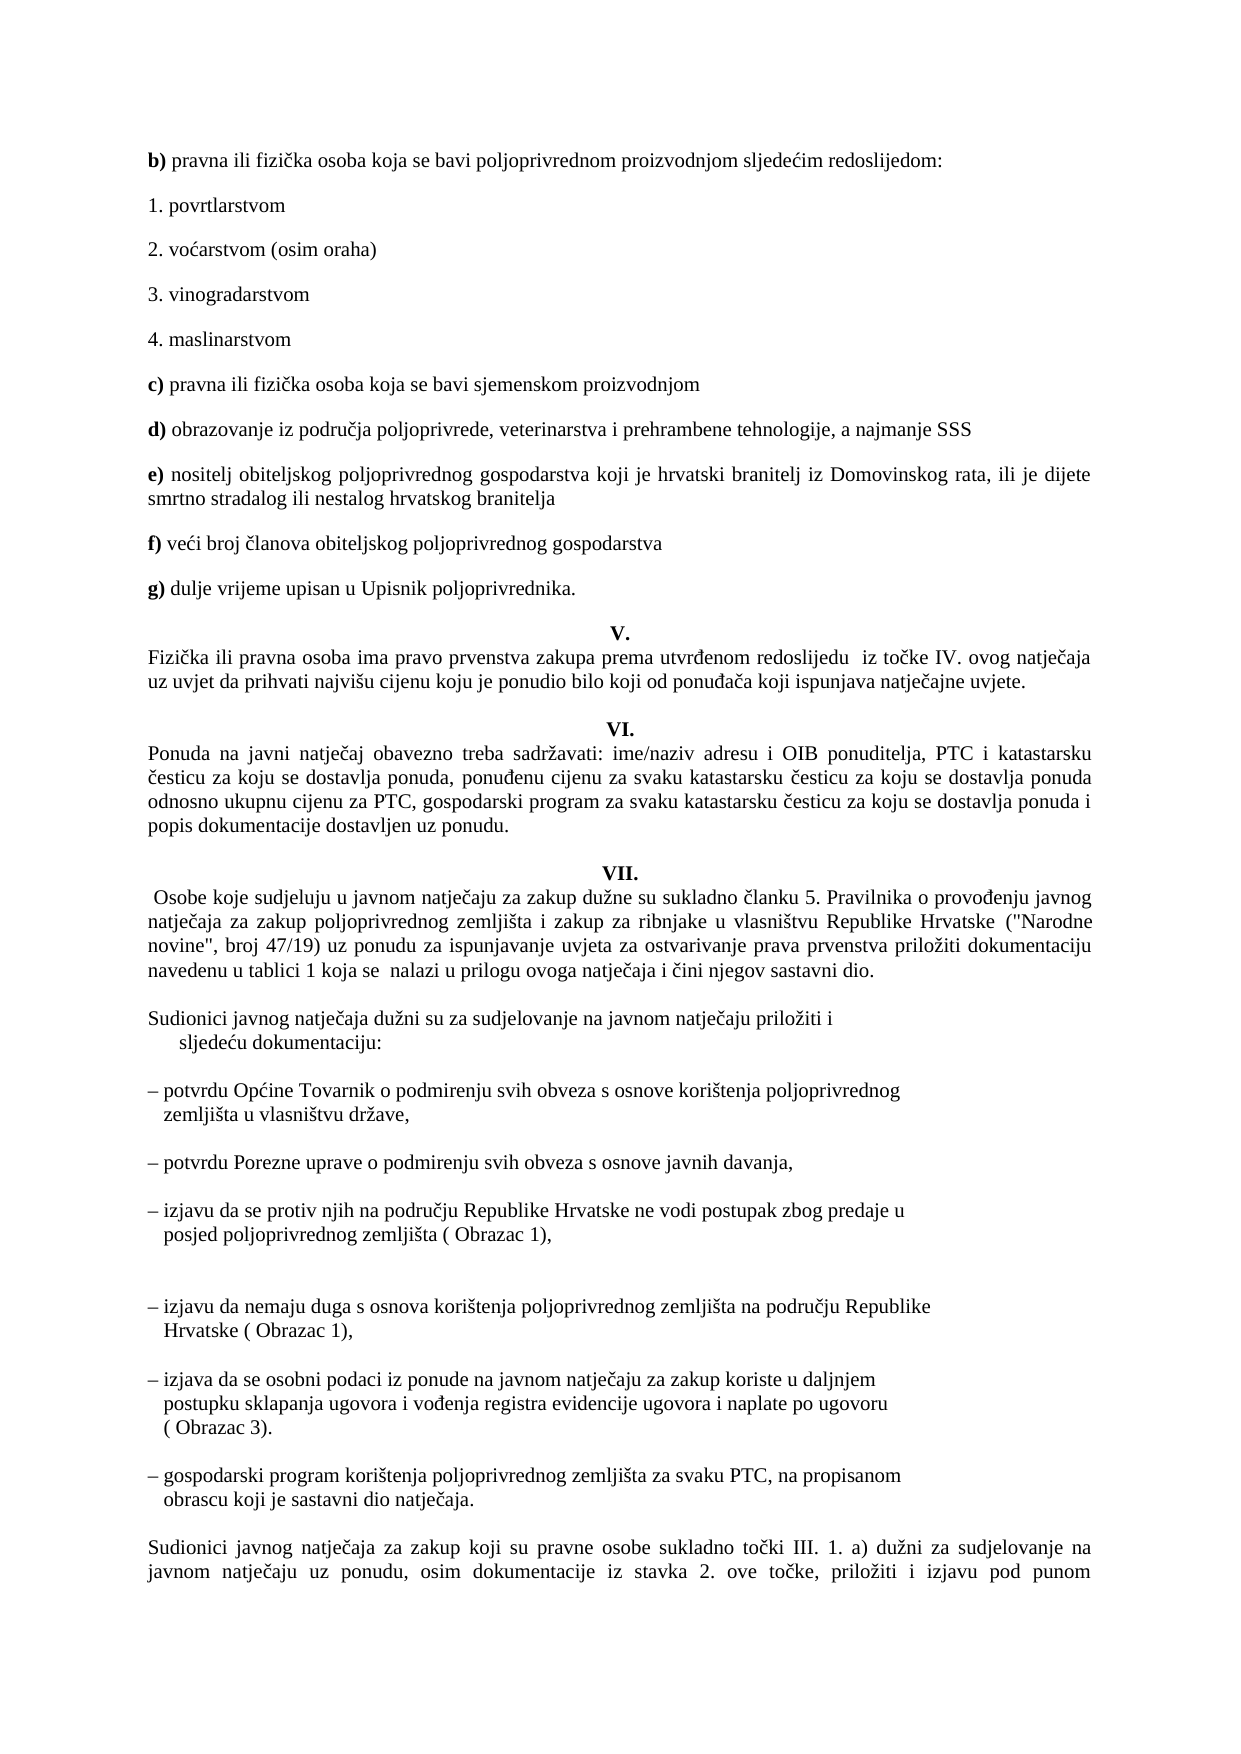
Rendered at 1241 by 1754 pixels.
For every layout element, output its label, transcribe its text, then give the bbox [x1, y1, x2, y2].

text – izjavu da nemaju duga s osnova korištenja poljoprivrednog zemljišta na području Republike [148, 1294, 1093, 1318]
text 4. maslinarstvom [148, 327, 1093, 351]
text VI. [148, 717, 1093, 741]
text – gospodarski program korištenja poljoprivrednog zemljišta za svaku PTC, na propisanom [148, 1463, 1093, 1487]
text Hrvatske ( Obrazac 1), [148, 1318, 1093, 1342]
text e) nositelj obiteljskog poljoprivrednog gospodarstva koji je hrvatski branitelj iz Domovinskog rata, ili je dijete smrtno stradalog ili nestalog hrvatskog branitelja [148, 462, 1093, 510]
text – izjavu da se protiv njih na području Republike Hrvatske ne vodi postupak zbog predaje u [148, 1198, 1093, 1222]
text Sudionici javnog natječaja dužni su za sudjelovanje na javnom natječaju priložiti i [148, 1006, 1093, 1030]
text c) pravna ili fizička osoba koja se bavi sjemenskom proizvodnjom [148, 372, 1093, 396]
text postupku sklapanja ugovora i vođenja registra evidencije ugovora i naplate po ugovoru [148, 1391, 1093, 1415]
text Ponuda na javni natječaj obavezno treba sadržavati: ime/naziv adresu i OIB ponuditelja, PTC i katastarsku česticu za koju se dostavlja ponuda, ponuđenu cijenu za svaku katastarsku česticu za koju se dostavlja ponuda odnosno ukupnu cijenu za PTC, gospodarski program za svaku katastarsku česticu za koju se dostavlja ponuda i popis dokumentacije dostavljen uz ponudu. [148, 741, 1093, 837]
text Fizička ili pravna osoba ima pravo prvenstva zakupa prema utvrđenom redoslijedu iz točke IV. ovog natječaja uz uvjet da prihvati najvišu cijenu koju je ponudio bilo koji od ponuđača koji ispunjava natječajne uvjete. [148, 645, 1093, 693]
text obrascu koji je sastavni dio natječaja. [148, 1487, 1093, 1511]
text sljedeću dokumentaciju: [148, 1030, 1093, 1054]
text 1. povrtlarstvom [148, 192, 1093, 217]
text 3. vinogradarstvom [148, 282, 1093, 306]
text b) pravna ili fizička osoba koja se bavi poljoprivrednom proizvodnjom sljedećim redoslijedom: [148, 148, 1093, 172]
text – potvrdu Porezne uprave o podmirenju svih obveza s osnove javnih davanja, [148, 1150, 1093, 1174]
text ( Obrazac 3). [148, 1415, 1093, 1439]
text f) veći broj članova obiteljskog poljoprivrednog gospodarstva [148, 531, 1093, 555]
text Osobe koje sudjeluju u javnom natječaju za zakup dužne su sukladno članku 5. Pravilnika o provođenju javnog natječaja za zakup poljoprivrednog zemljišta i zakup za ribnjake u vlasništvu Republike Hrvatske ("Narodne novine", broj 47/19) uz ponudu za ispunjavanje uvjeta za ostvarivanje prava prvenstva priložiti dokumentaciju navedenu u tablici 1 koja se nalazi u prilogu ovoga natječaja i čini njegov sastavni dio. [148, 885, 1093, 982]
text V. [148, 621, 1093, 645]
text – potvrdu Općine Tovarnik o podmirenju svih obveza s osnove korištenja poljoprivrednog [148, 1078, 1093, 1102]
text 2. voćarstvom (osim oraha) [148, 237, 1093, 261]
text zemljišta u vlasništvu države, [148, 1102, 1093, 1126]
text VII. [148, 861, 1093, 885]
text posjed poljoprivrednog zemljišta ( Obrazac 1), [148, 1222, 1093, 1246]
text – izjava da se osobni podaci iz ponude na javnom natječaju za zakup koriste u daljnjem [148, 1367, 1093, 1391]
text g) dulje vrijeme upisan u Upisnik poljoprivrednika. [148, 576, 1093, 600]
text d) obrazovanje iz područja poljoprivrede, veterinarstva i prehrambene tehnologije, a najmanje SSS [148, 417, 1093, 441]
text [148, 1535, 1093, 1583]
